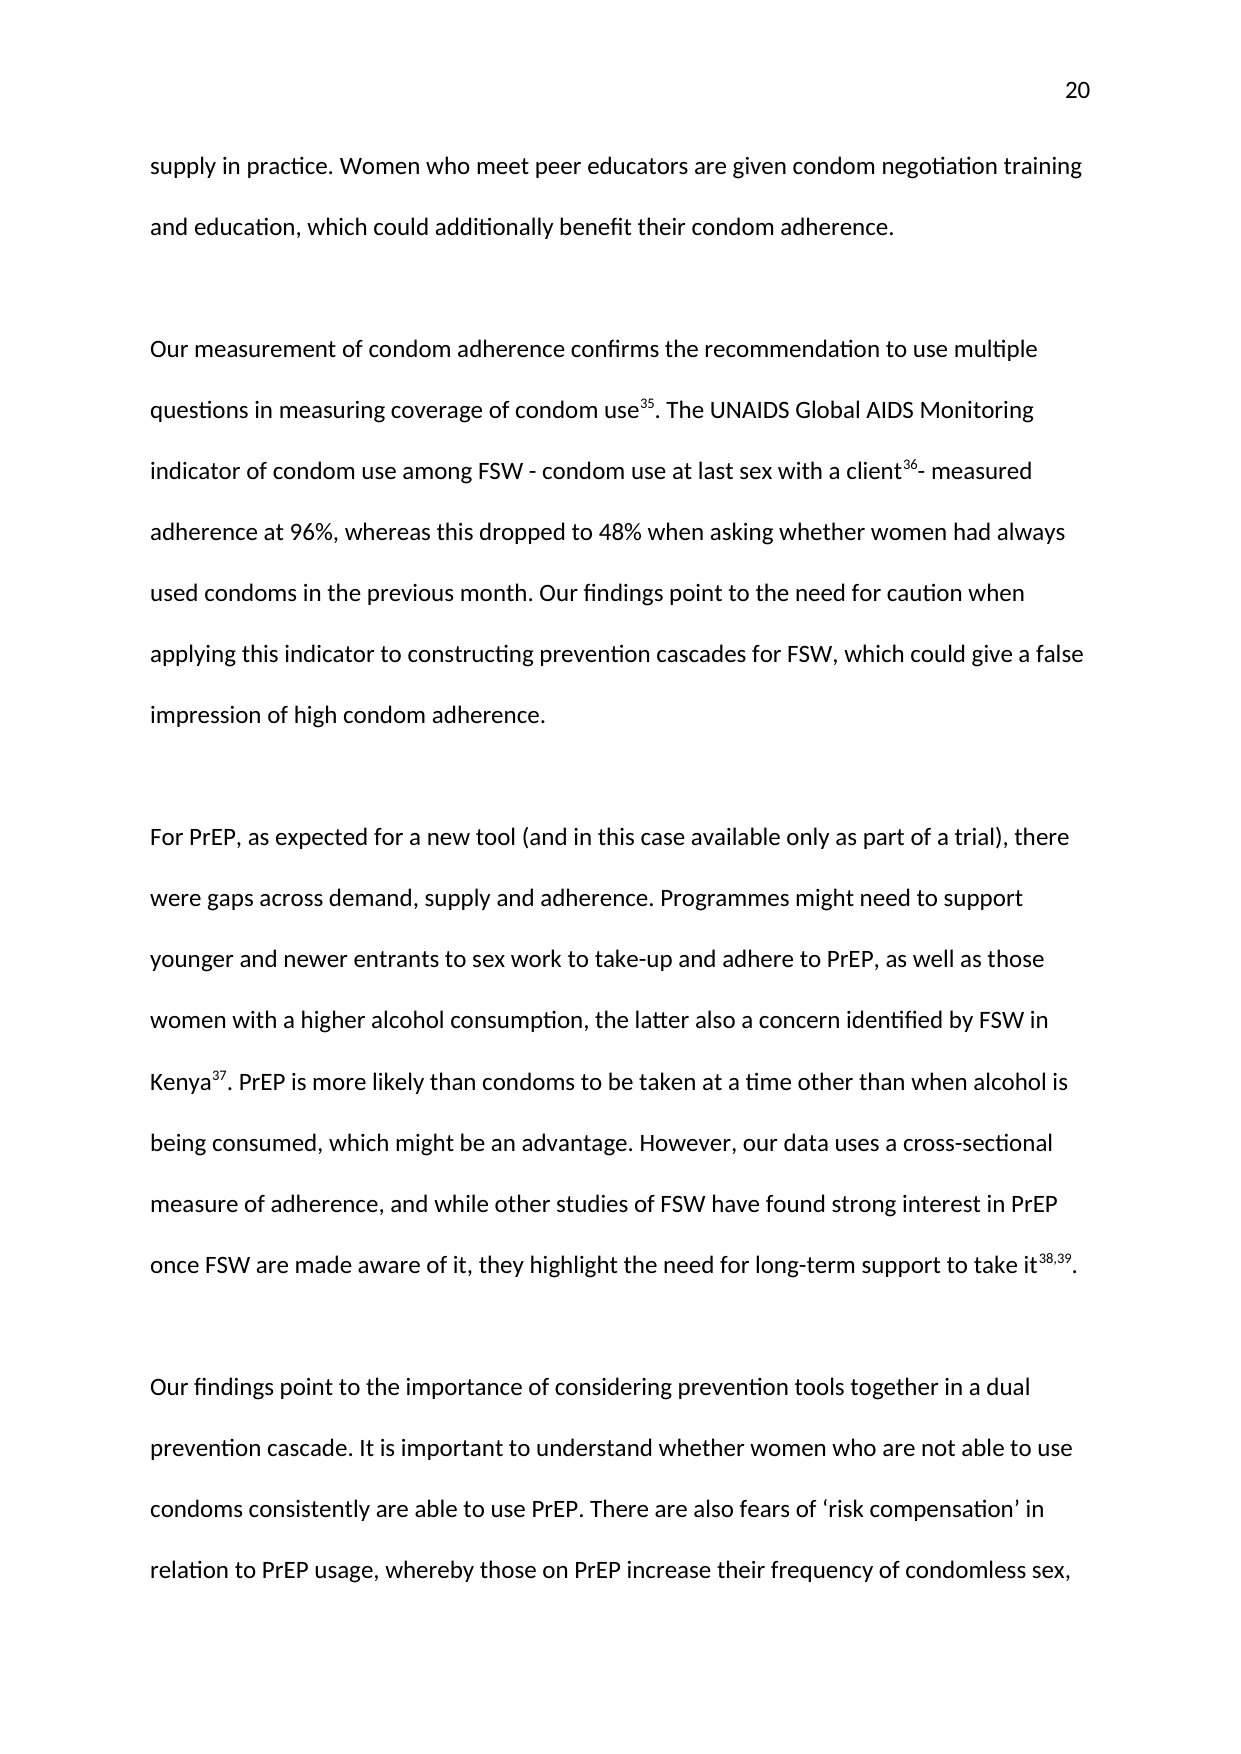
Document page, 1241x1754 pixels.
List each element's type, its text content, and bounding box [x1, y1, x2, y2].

text For PrEP, as expected for a new tool (and in this case available only as part of a trial), there were gaps across demand, supply and adherence. Programmes might need to support younger and newer entrants to sex work to take-up and adhere to PrEP, as well as those women with a higher alcohol consumption, the latter also a concern identified by FSW in Kenya37. PrEP is more likely than condoms to be taken at a time other than when alcohol is being consumed, which might be an advantage. However, our data uses a cross-sectional measure of adherence, and while other studies of FSW have found strong interest in PrEP once FSW are made aware of it, they highlight the need for long-term support to take it38,39. [150, 821, 1090, 1279]
text Our measurement of condom adherence confirms the recommendation to use multiple questions in measuring coverage of condom use35. The UNAIDS Global AIDS Monitoring indicator of condom use among FSW - condom use at last sex with a client36- measured adherence at 96%, whereas this dropped to 48% when asking whether women had always used condoms in the previous month. Our findings point to the need for caution when applying this indicator to constructing prevention cascades for FSW, which could give a false impression of high condom adherence. [150, 333, 1090, 730]
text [150, 1371, 1090, 1584]
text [150, 150, 1090, 242]
